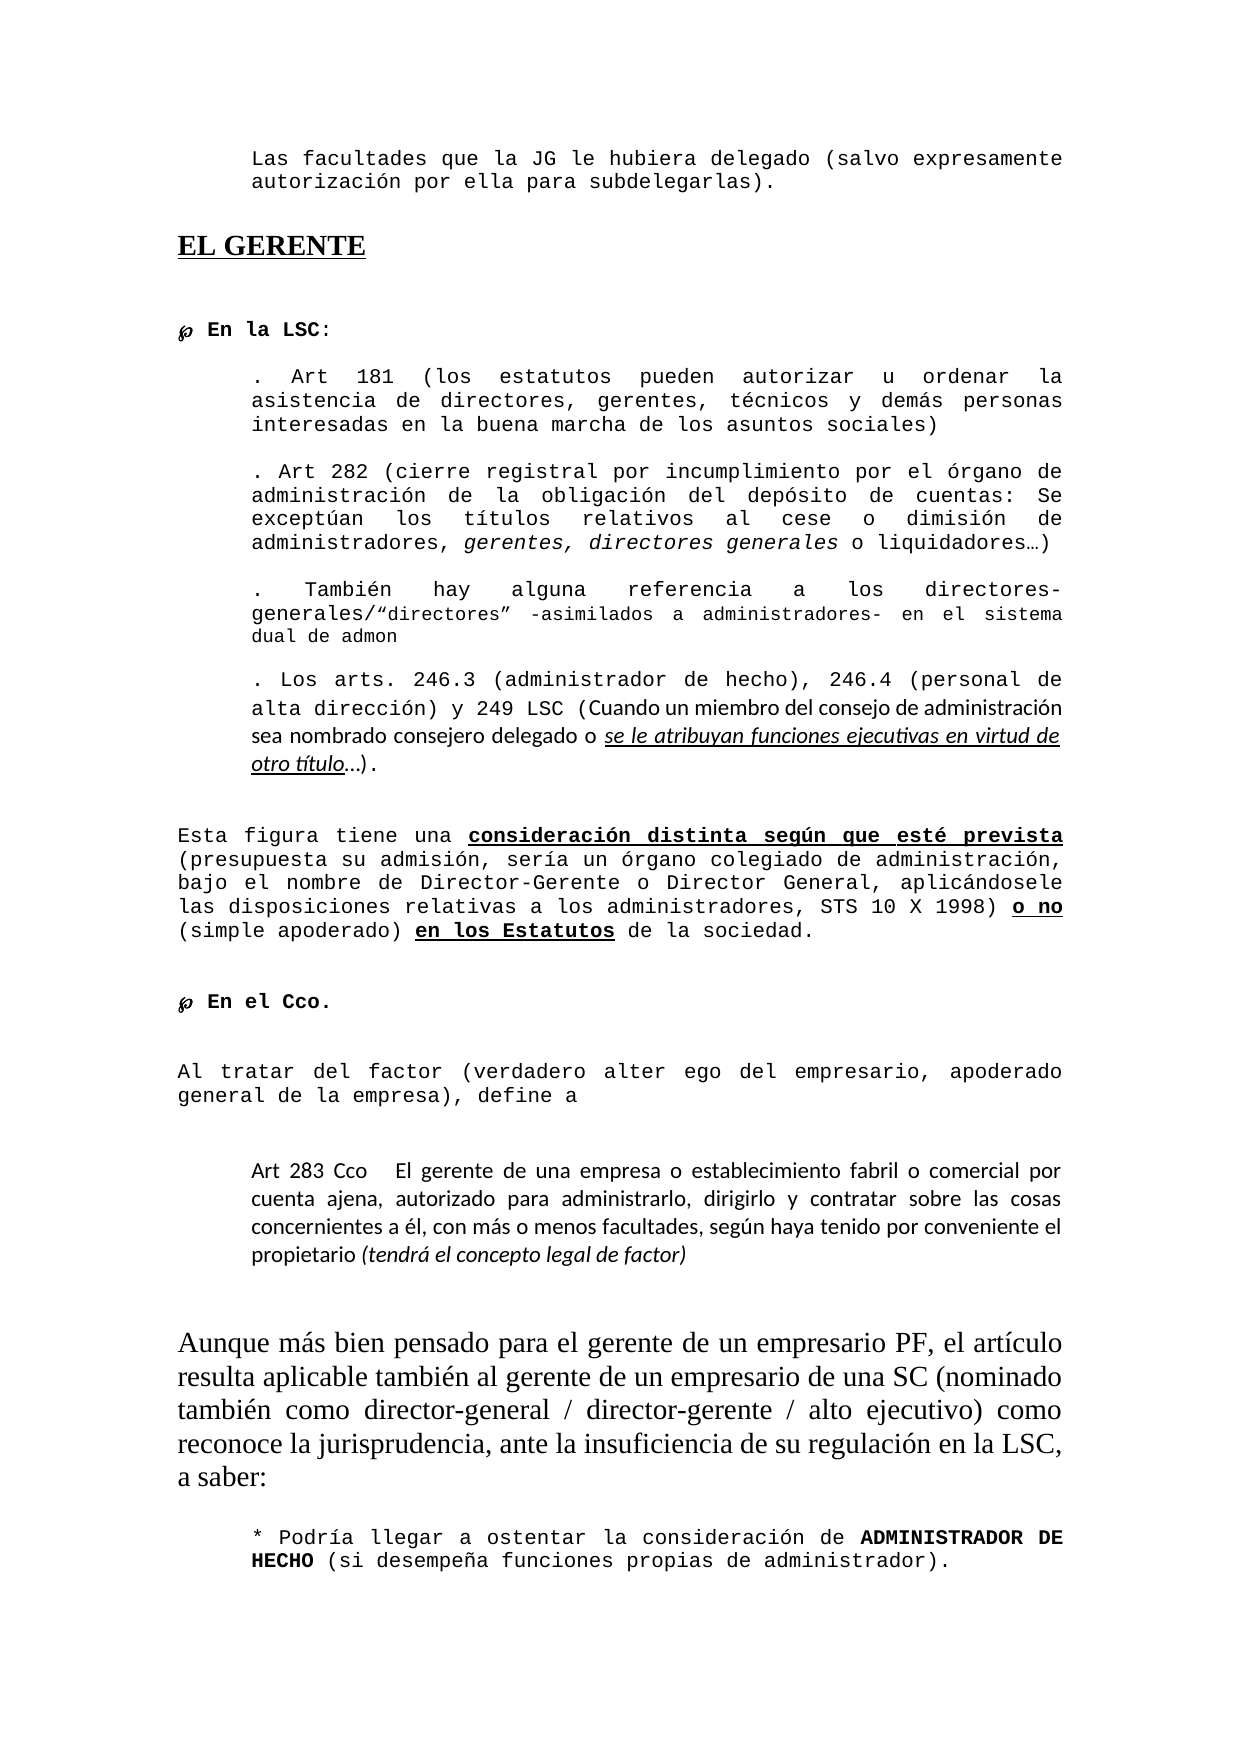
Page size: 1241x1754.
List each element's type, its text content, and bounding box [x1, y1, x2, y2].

text En el Cco. [177, 991, 1063, 1014]
text Al tratar del factor (verdadero alter ego del empresario, apoderado general de la empresa), define a [177, 1062, 1063, 1109]
text . Art 282 (cierre registral por incumplimiento por el órgano de administración de la obligación del depósito de cuentas: Se exceptúan los títulos relativos al cese o dimisión de administradores, gerentes, directores generales o liquidadores…) [251, 461, 1063, 556]
text Esta figura tiene una consideración distinta según que esté prevista (presupuesta su admisión, sería un órgano colegiado de administración, bajo el nombre de Director-Gerente o Director General, aplicándosele las disposiciones relativas a los administradores, STS 10 X 1998) o no (simple apoderado) en los Estatutos de la sociedad. [177, 825, 1063, 943]
text . Art 181 (los estatutos pueden autorizar u ordenar la asistencia de directores, gerentes, técnicos y demás personas interesadas en la buena marcha de los asuntos sociales) [251, 366, 1063, 437]
text * Podría llegar a ostentar la consideración de ADMINISTRADOR DE HECHO (si desempeña funciones propias de administrador). [251, 1527, 1063, 1574]
text En la LSC: [177, 319, 1063, 343]
text Art 283 Cco El gerente de una empresa o establecimiento fabril o comercial por cuenta ajena, autorizado para administrarlo, dirigirlo y contratar sobre las cosas concernientes a él, con más o menos facultades, según haya tenido por conveniente el propietario (tendrá el concepto legal de factor) [251, 1156, 1063, 1268]
text . Los arts. 246.3 (administrador de hecho), 246.4 (personal de alta dirección) y 249 LSC (Cuando un miembro del consejo de administración sea nombrado consejero delegado o se le atribuyan funciones ejecutivas en virtud de otro título…). [251, 669, 1063, 778]
text Las facultades que la JG le hubiera delegado (salvo expresamente autorización por ella para subdelegarlas). [251, 148, 1063, 195]
text Aunque más bien pensado para el gerente de un empresario PF, el artículo resulta aplicable también al gerente de un empresario de una SC (nominado también como director-general / director-gerente / alto ejecutivo) como reconoce la jurisprudencia, ante la insuficiencia de su regulación en la LSC, a saber: [177, 1325, 1063, 1493]
text EL GERENTE [177, 228, 1063, 262]
text . También hay alguna referencia a los directores-generales/“directores” -asimilados a administradores- en el sistema dual de admon [251, 579, 1063, 648]
